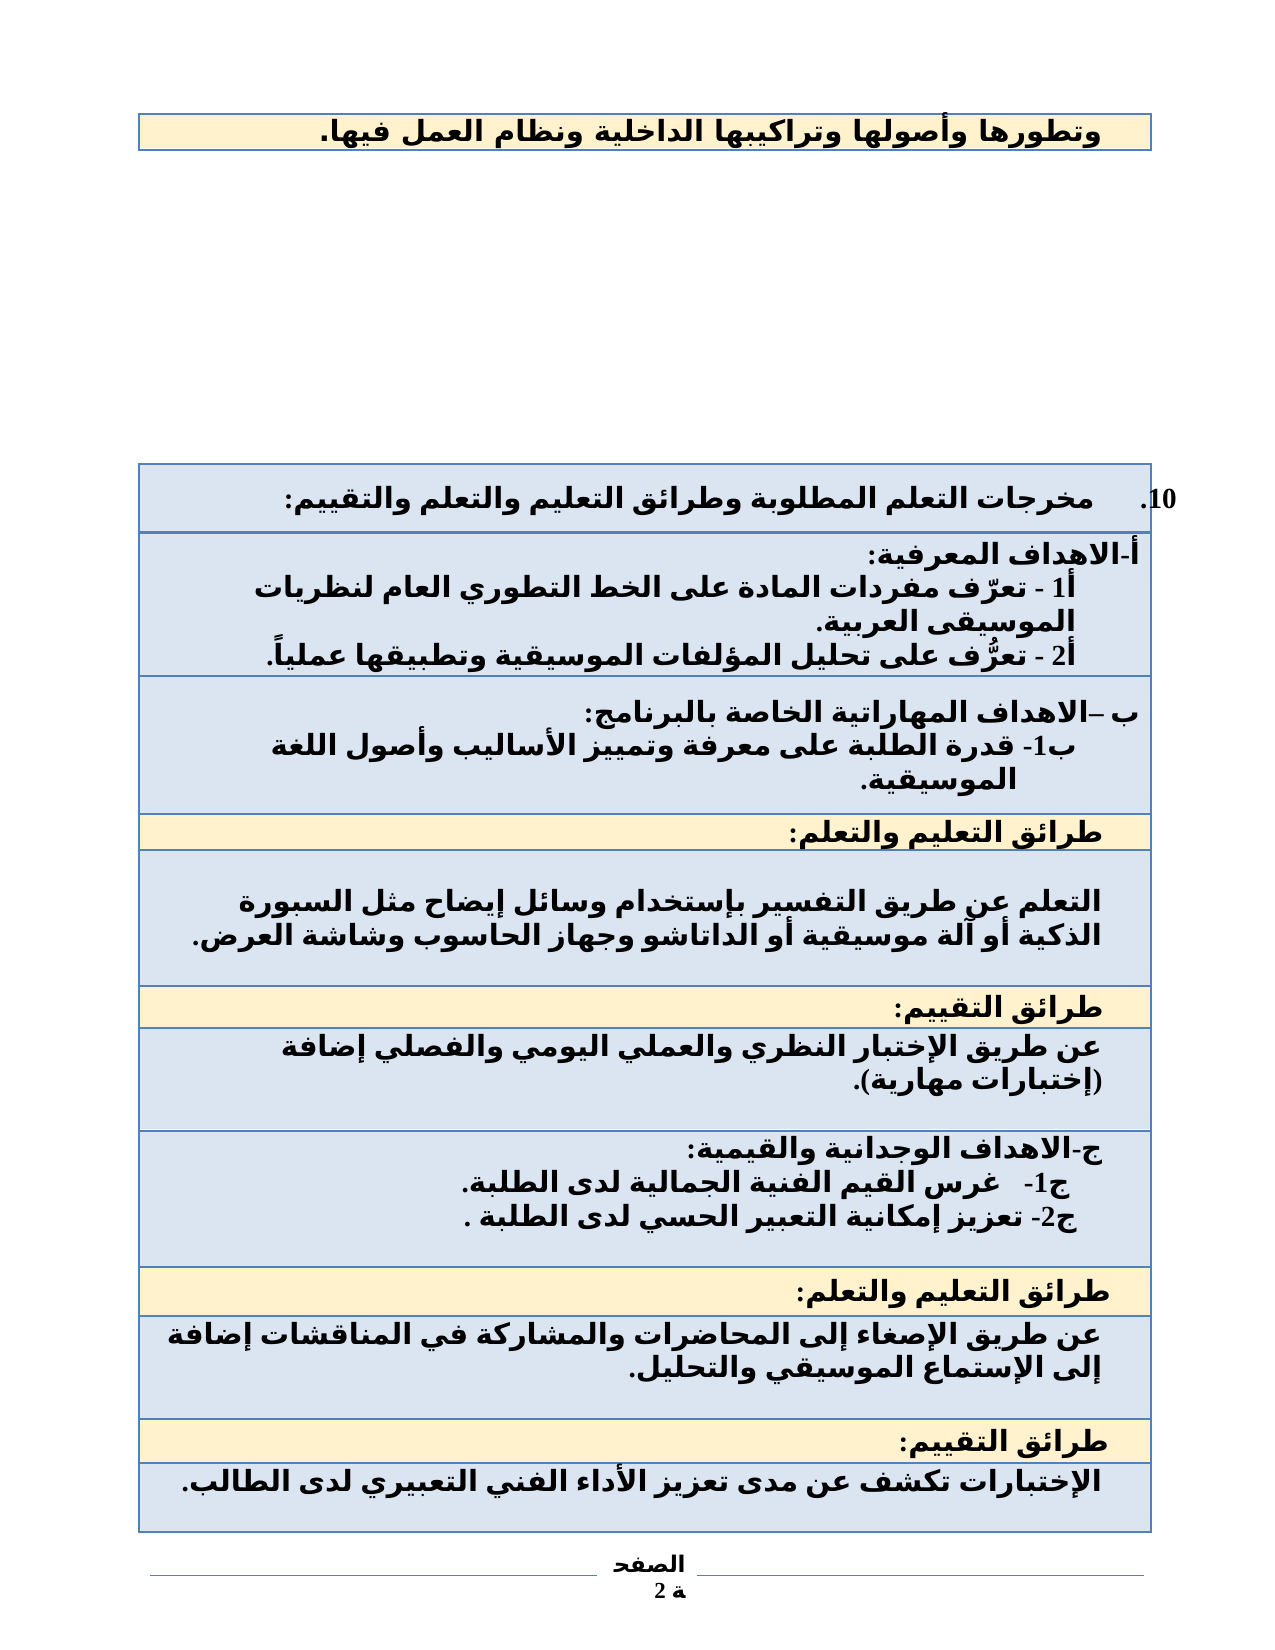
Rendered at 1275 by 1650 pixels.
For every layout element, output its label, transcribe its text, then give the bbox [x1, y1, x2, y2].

table_cell الإختبارات تكشف عن مدى تعزيز الأداء الفني التعبيري لدى الطالب. [140, 1464, 1150, 1531]
table_cell طرائق التقييم: [140, 1420, 1150, 1462]
table_cell ب –الاهداف المهاراتية الخاصة بالبرنامج: ب1- قدرة الطلبة على معرفة وتمييز الأساليب وأصول اللغة الموسيقية. [140, 677, 1150, 813]
table_cell طرائق التقييم: [140, 987, 1150, 1027]
table_cell طرائق التعليم والتعلم: [140, 815, 1150, 849]
table_cell عن طريق الإصغاء إلى المحاضرات والمشاركة في المناقشات إضافة إلى الإستماع الموسيقي والتحليل. [140, 1317, 1150, 1418]
table_cell ج-الاهداف الوجدانية والقيمية: ج1- غرس القيم الفنية الجمالية لدى الطلبة. ج2- تعزيز إمكانية التعبير الحسي لدى الطلبة . [140, 1132, 1150, 1266]
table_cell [140, 115, 1150, 148]
table_cell عن طريق الإختبار النظري والعملي اليومي والفصلي إضافة (إختبارات مهارية). [140, 1029, 1150, 1129]
table_cell التعلم عن طريق التفسير بإستخدام وسائل إيضاح مثل السبورة الذكية أو آلة موسيقية أو الداتاشو وجهاز الحاسوب وشاشة العرض. [140, 851, 1150, 985]
table_header مخرجات التعلم المطلوبة وطرائق التعليم والتعلم والتقييم: [140, 465, 1150, 531]
table_cell طرائق التعليم والتعلم: [140, 1268, 1150, 1315]
table_cell أ-الاهداف المعرفية: أ1 - تعرّف مفردات المادة على الخط التطوري العام لنظريات الموسيقى العربية. أ2 - تعرُّف على تحليل المؤلفات الموسيقية وتطبيقها عملياً. [140, 534, 1150, 675]
